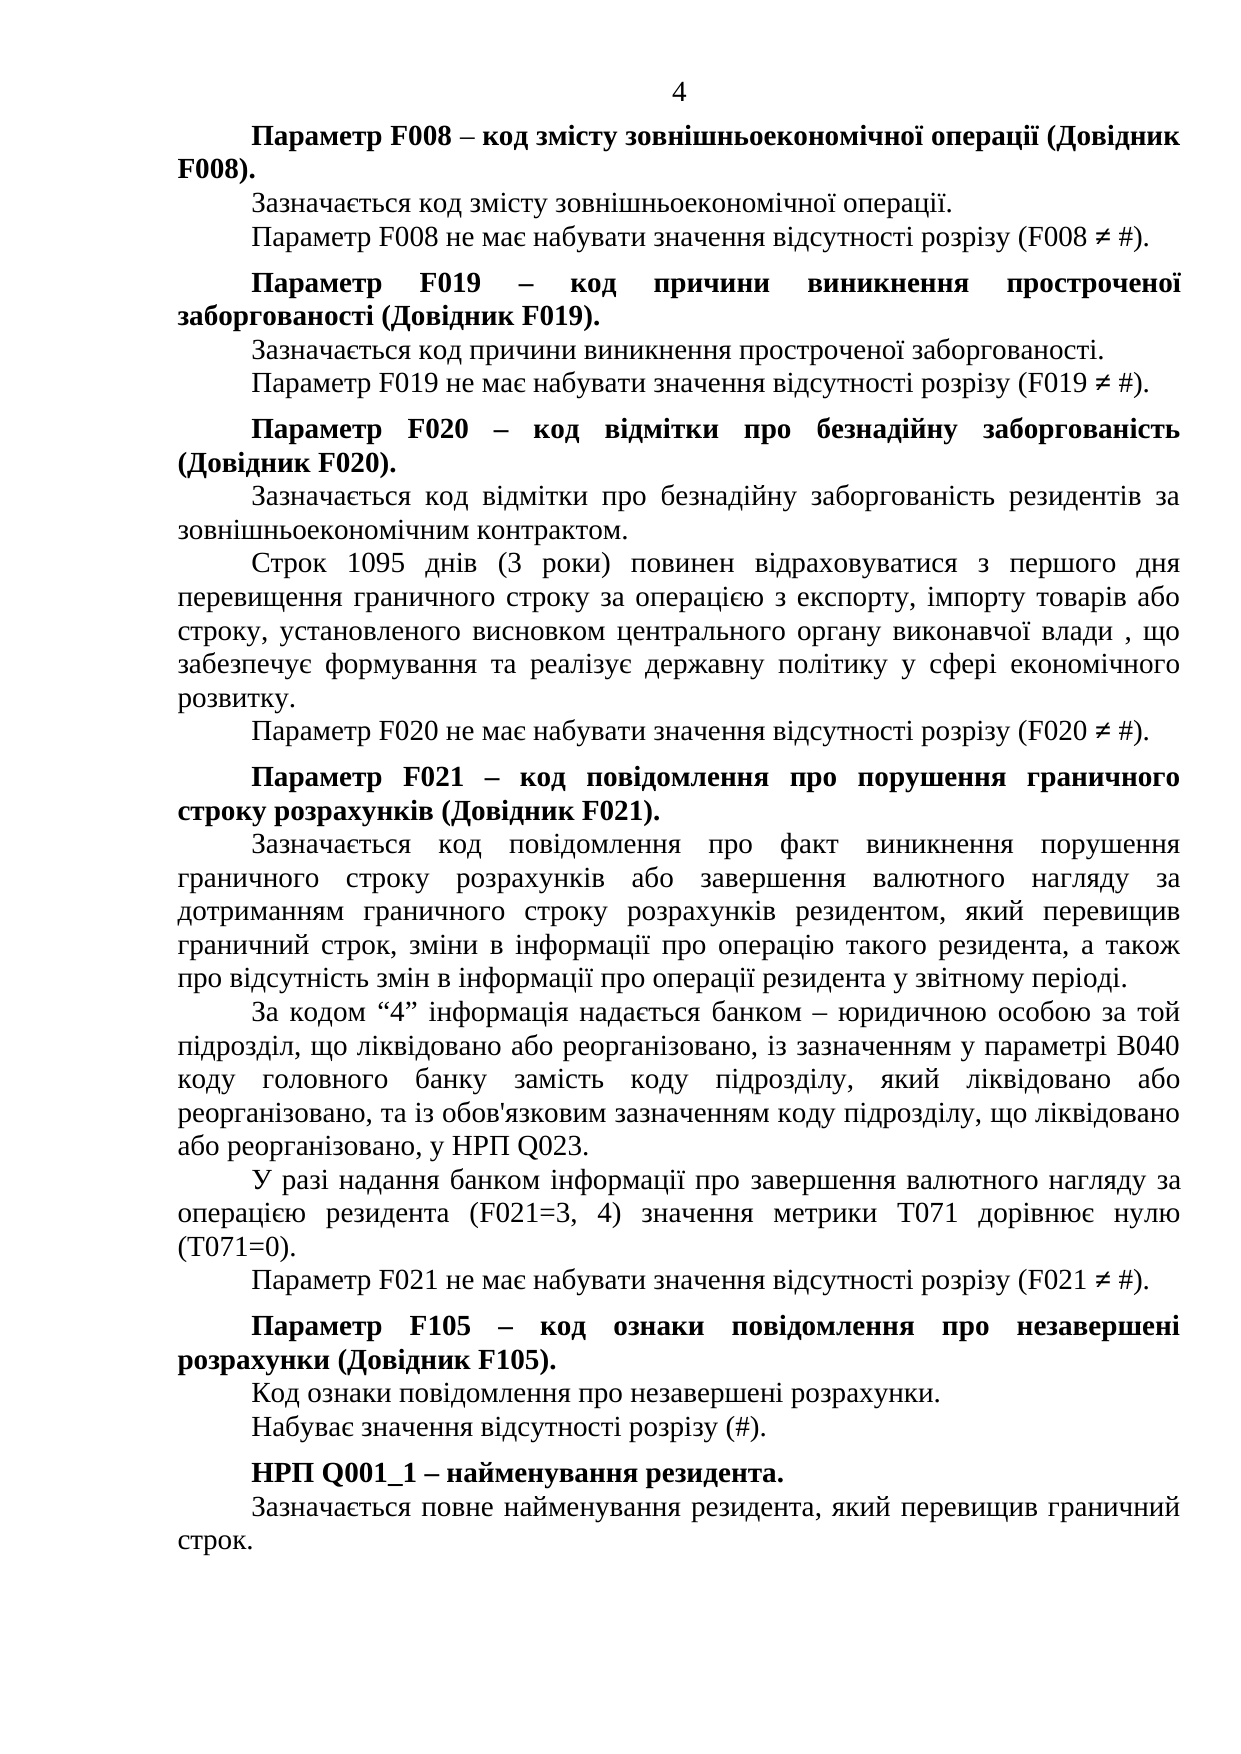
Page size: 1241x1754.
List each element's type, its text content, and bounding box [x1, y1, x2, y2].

text Зазначається код причини виникнення простроченої заборгованості. [177, 332, 1181, 365]
text Параметр F021 – код повідомлення про порушення граничного строку розрахунків (Довідник F021). [177, 759, 1181, 826]
text Параметр F105 – код ознаки повідомлення про незавершені розрахунки (Довідник F105). [177, 1308, 1181, 1376]
text Параметр F019 не має набувати значення відсутності розрізу (F019 ≠ #). [177, 365, 1181, 399]
text Зазначається код відмітки про безнадійну заборгованість резидентів за зовнішньоекономічним контрактом. [177, 478, 1181, 546]
text Параметр F008 не має набувати значення відсутності розрізу (F008 ≠ #). [177, 219, 1181, 252]
text Строк 1095 днів (3 роки) повинен відраховуватися з першого дня перевищення граничного строку за операцією з експорту, імпорту товарів або строку, установленого висновком центрального органу виконавчої влади , що забезпечує формування та реалізує державну політику у сфері економічного розвитку. [177, 546, 1181, 713]
text Зазначається повне найменування резидента, який перевищив граничний строк. [177, 1489, 1181, 1556]
text Параметр F019 – код причини виникнення простроченої заборгованості (Довідник F019). [177, 265, 1181, 332]
text Параметр F021 не має набувати значення відсутності розрізу (F021 ≠ #). [177, 1262, 1181, 1296]
text Параметр F008 – код змісту зовнішньоекономічної операції (Довідник F008). [177, 118, 1181, 185]
text Код ознаки повідомлення про незавершені розрахунки. [177, 1376, 1181, 1409]
text Набуває значення відсутності розрізу (#). [177, 1409, 1181, 1443]
text У разі надання банком інформації про завершення валютного нагляду за операцією резидента (F021=3, 4) значення метрики Т071 дорівнює нулю (T071=0). [177, 1162, 1181, 1262]
text НРП Q001_1 – найменування резидента. [177, 1455, 1181, 1489]
text Зазначається код повідомлення про факт виникнення порушення граничного строку розрахунків або завершення валютного нагляду за дотриманням граничного строку розрахунків резидентом, який перевищив граничний строк, зміни в інформації про операцію такого резидента, а також про відсутність змін в інформації про операції резидента у звітному періоді. [177, 826, 1181, 994]
text Параметр F020 не має набувати значення відсутності розрізу (F020 ≠ #). [177, 713, 1181, 747]
text Параметр F020 – код відмітки про безнадійну заборгованість (Довідник F020). [177, 411, 1181, 478]
text За кодом “4” інформація надається банком – юридичною особою за той підрозділ, що ліквідовано або реорганізовано, із зазначенням у параметрі B040 коду головного банку замість коду підрозділу, який ліквідовано або реорганізовано, та із обов'язковим зазначенням коду підрозділу, що ліквідовано або реорганізовано, у НРП Q023. [177, 994, 1181, 1162]
text Зазначається код змісту зовнішньоекономічної операції. [177, 185, 1181, 219]
